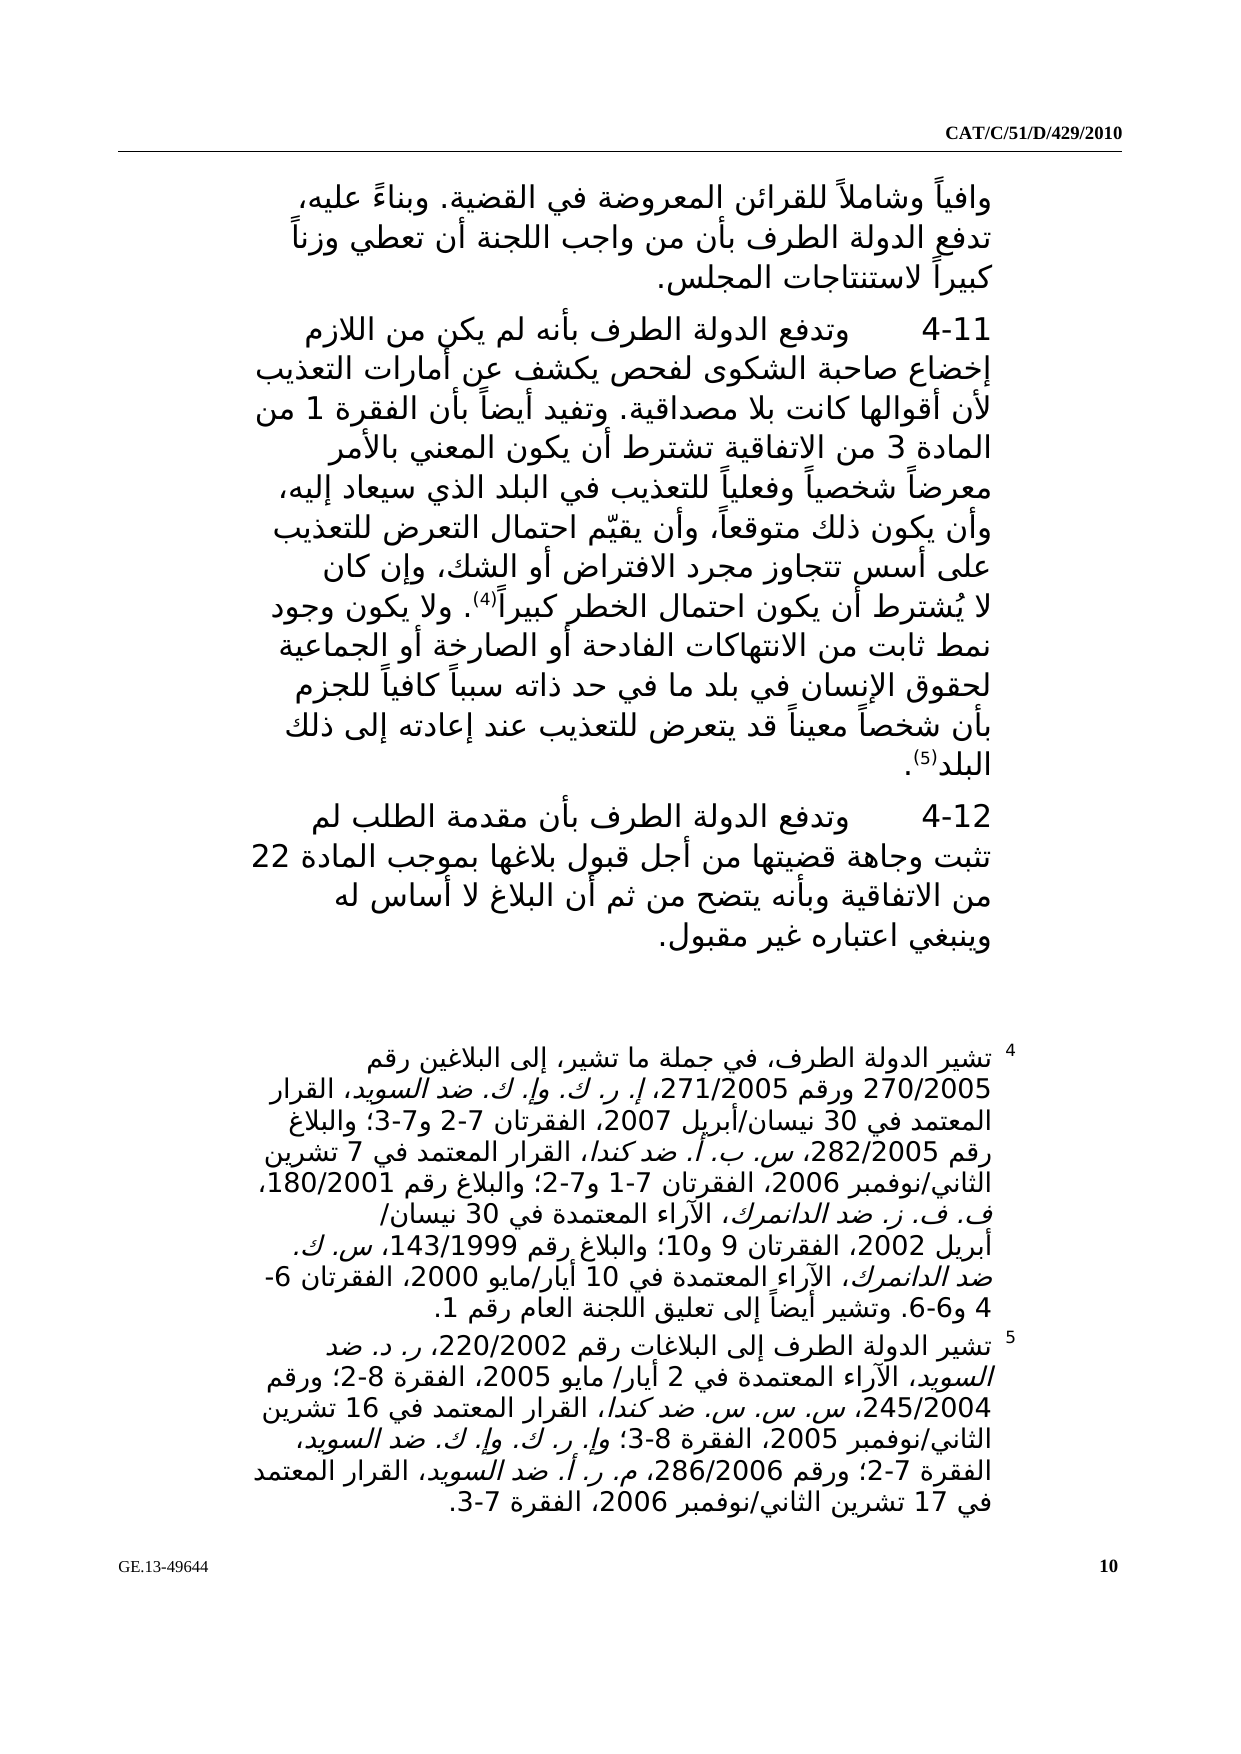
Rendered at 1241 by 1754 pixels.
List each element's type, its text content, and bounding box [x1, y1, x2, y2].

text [248, 177, 992, 296]
text 4-11 وتدفع الدولة الطرف بأنه لم يكن من اللازم إخضاع صاحبة الشكوى لفحص يكشف عن أمارات التعذيب لأن أقوالها كانت بلا مصداقية. وتفيد أيضاً بأن الفقرة 1 من المادة 3 من الاتفاقية تشترط أن يكون المعني بالأمر معرضاً شخصياً وفعلياً للتعذيب في البلد الذي سيعاد إليه، وأن يكون ذلك متوقعاً، وأن يقيّم احتمال التعرض للتعذيب على أسس تتجاوز مجرد الافتراض أو الشك، وإن كان لا يُشترط أن يكون احتمال الخطر كبيراً(). ولا يكون وجود نمط ثابت من الانتهاكات الفادحة أو الصارخة أو الجماعية لحقوق الإنسان في بلد ما في حد ذاته سبباً كافياً للجزم بأن شخصاً معيناً قد يتعرض للتعذيب عند إعادته إلى ذلك البلد(). [248, 308, 992, 783]
text 4-12 وتدفع الدولة الطرف بأن مقدمة الطلب لم تثبت وجاهة قضيتها من أجل قبول بلاغها بموجب المادة 22 من الاتفاقية وبأنه يتضح من ثم أن البلاغ لا أساس له وينبغي اعتباره غير مقبول. [248, 796, 992, 954]
